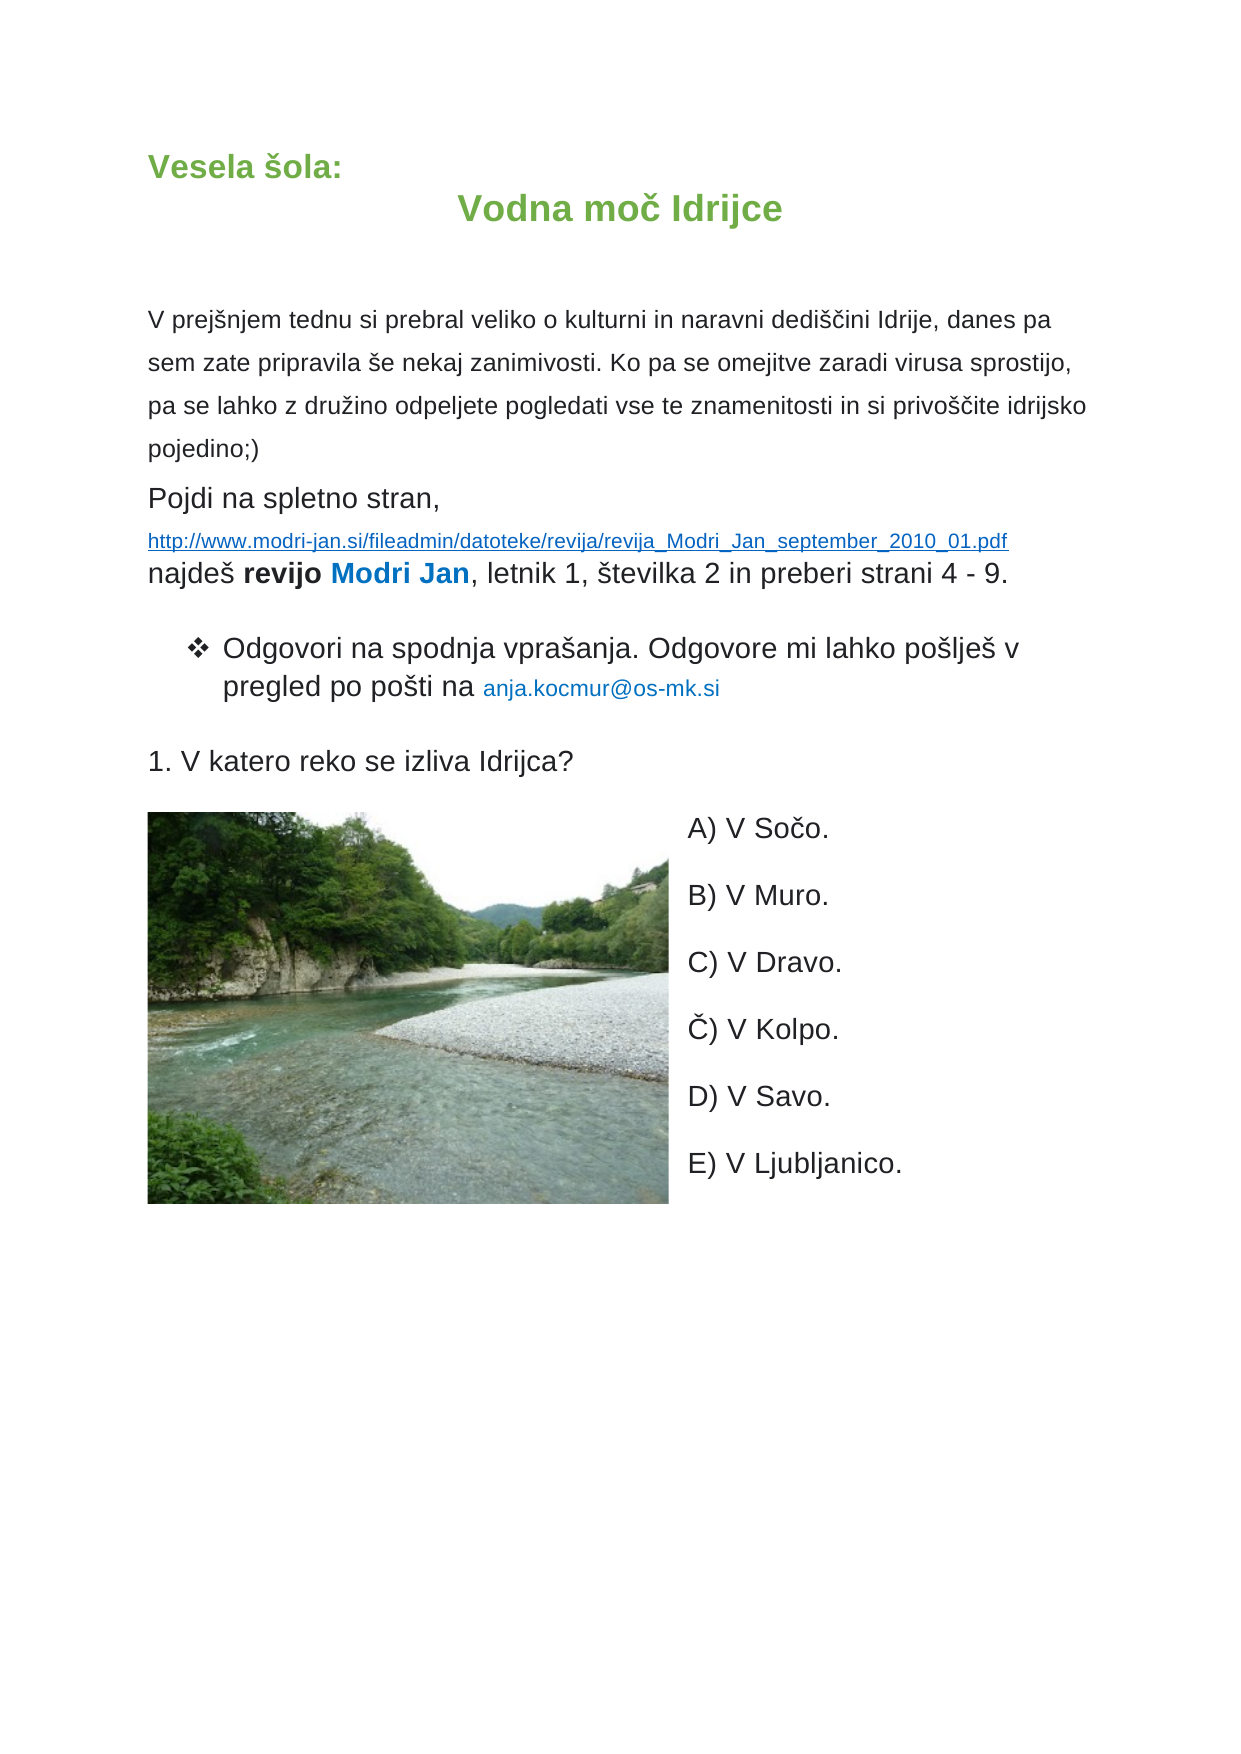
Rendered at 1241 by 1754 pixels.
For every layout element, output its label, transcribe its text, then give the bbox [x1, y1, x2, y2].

text 1. V katero reko se izliva Idrijca? [148, 740, 1093, 778]
text E) V Ljubljanico. [669, 1147, 1093, 1180]
text D) V Savo. [669, 1079, 1093, 1113]
text B) V Muro. [669, 878, 1093, 912]
list Odgovori na spodnja vprašanja. Odgovore mi lahko pošlješ v pregled po pošti na anja.kocmur@os-mk.si [185, 628, 1093, 703]
text V prejšnjem tednu si prebral veliko o kulturni in naravni dediščini Idrije, danes pa sem zate pripravila še nekaj zanimivosti. Ko pa se omejitve zaradi virusa sprostijo, pa se lahko z družino odpeljete pogledati vse te znamenitosti in si privoščite idrijsko pojedino;) [148, 305, 1093, 463]
picture [147, 812, 669, 1204]
text C) V Dravo. [669, 945, 1093, 979]
text Vesela šola: [148, 148, 1093, 186]
text Pojdi na spletno stran, [148, 478, 1093, 515]
text A) V Sočo. [148, 811, 1093, 845]
text Č) V Kolpo. [669, 1012, 1093, 1046]
text http://www.modri-jan.si/fileadmin/datoteke/revija/revija_Modri_Jan_september_2010_01.pdf [148, 515, 1093, 553]
text Vodna moč Idrijce [148, 186, 1093, 229]
text najdeš revijo Modri Jan, letnik 1, številka 2 in preberi strani 4 - 9. [148, 553, 1093, 590]
